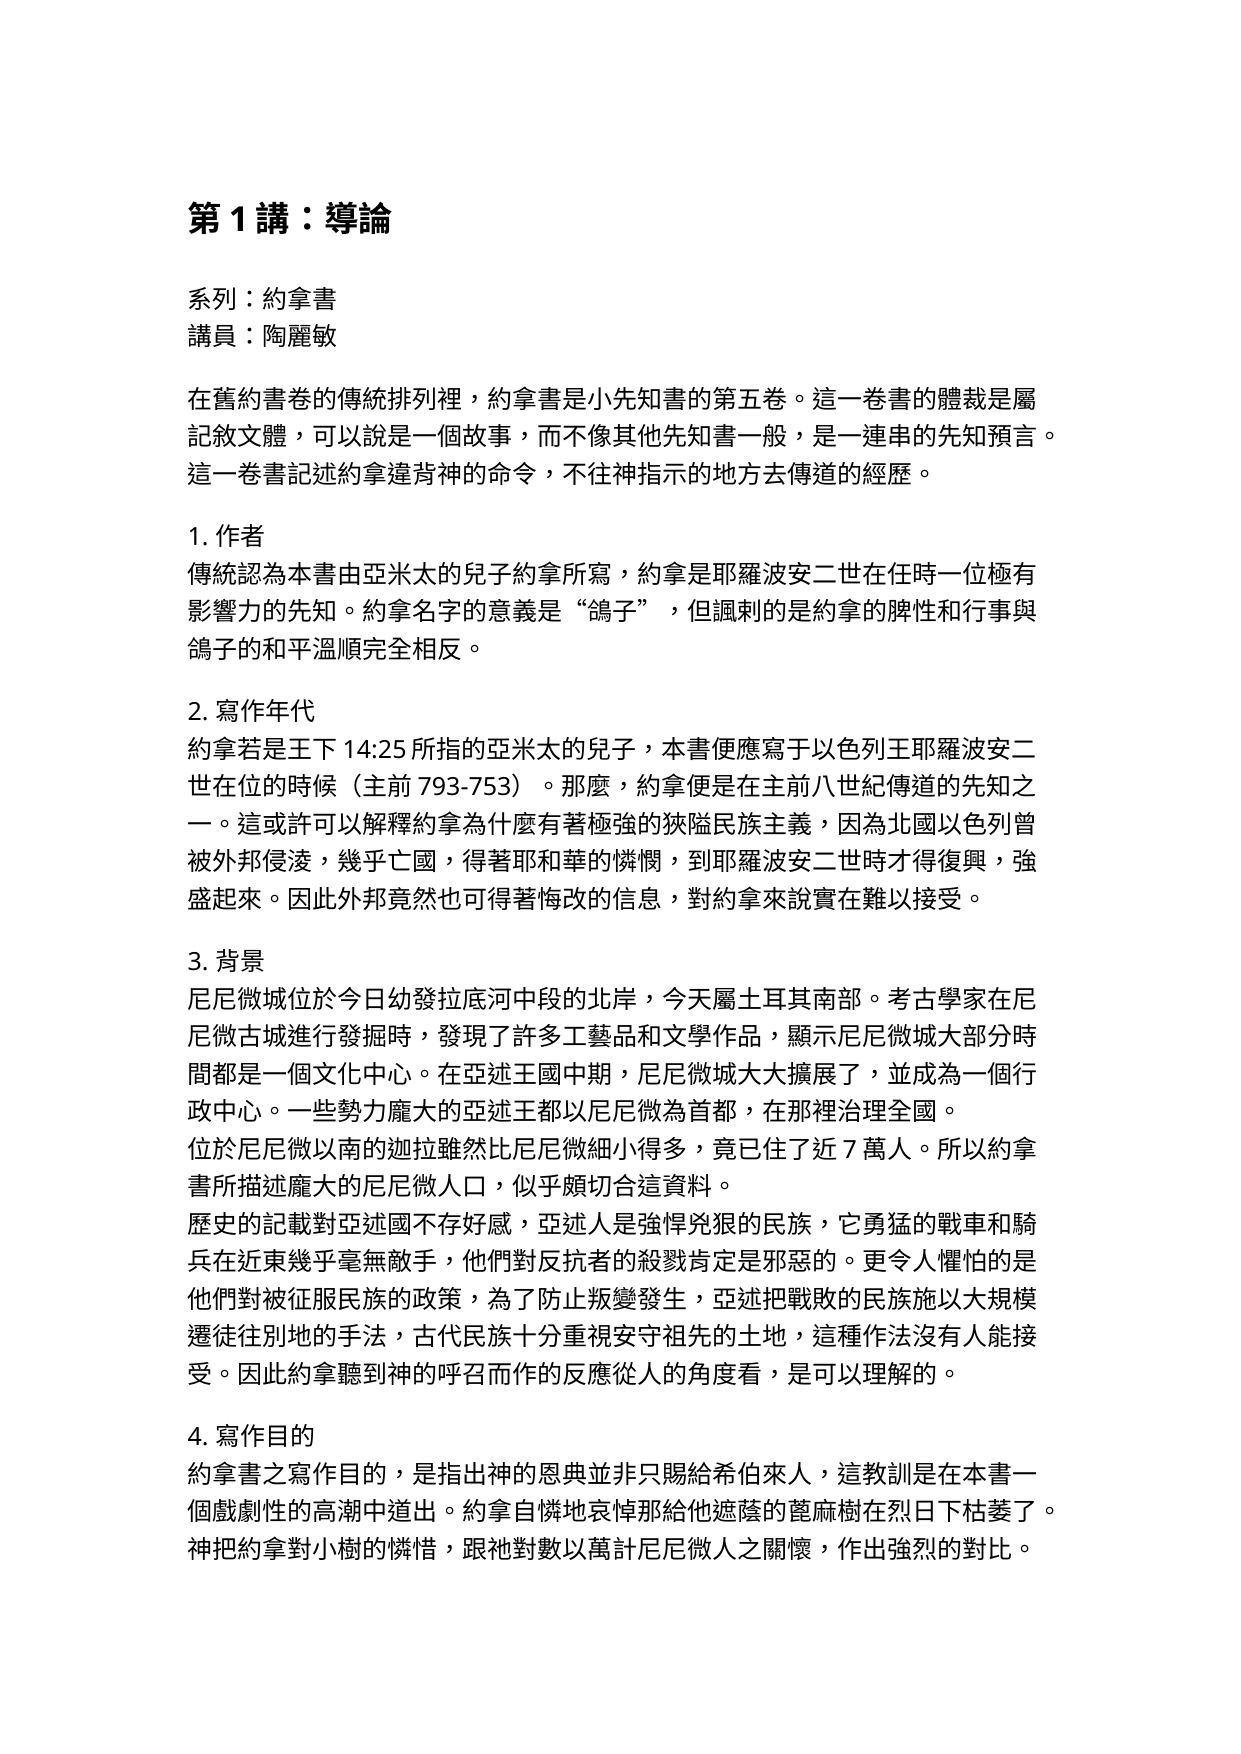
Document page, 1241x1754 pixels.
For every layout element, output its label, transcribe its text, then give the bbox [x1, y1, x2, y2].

text 2. 寫作年代 約拿若是王下14:25所指的亞米太的兒子，本書便應寫于以色列王耶羅波安二世在位的時候（主前793-753）。那麼，約拿便是在主前八世紀傳道的先知之一。這或許可以解釋約拿為什麼有著極強的狹隘民族主義，因為北國以色列曾被外邦侵淩，幾乎亡國，得著耶和華的憐憫，到耶羅波安二世時才得復興，強盛起來。因此外邦竟然也可得著悔改的信息，對約拿來說實在難以接受。 [187, 691, 1053, 916]
text 3. 背景 尼尼微城位於今日幼發拉底河中段的北岸，今天屬土耳其南部。考古學家在尼尼微古城進行發掘時，發現了許多工藝品和文學作品，顯示尼尼微城大部分時間都是一個文化中心。在亞述王國中期，尼尼微城大大擴展了，並成為一個行政中心。一些勢力龐大的亞述王都以尼尼微為首都，在那裡治理全國。 位於尼尼微以南的迦拉雖然比尼尼微細小得多，竟已住了近7萬人。所以約拿書所描述龐大的尼尼微人口，似乎頗切合這資料。 歷史的記載對亞述國不存好感，亞述人是強悍兇狠的民族，它勇猛的戰車和騎兵在近東幾乎毫無敵手，他們對反抗者的殺戮肯定是邪惡的。更令人懼怕的是他們對被征服民族的政策，為了防止叛變發生，亞述把戰敗的民族施以大規模遷徒往別地的手法，古代民族十分重視安守祖先的土地，這種作法沒有人能接受。因此約拿聽到神的呼召而作的反應從人的角度看，是可以理解的。 [187, 941, 1053, 1391]
text 在舊約書卷的傳統排列裡，約拿書是小先知書的第五卷。這一卷書的體裁是屬記敘文體，可以說是一個故事，而不像其他先知書一般，是一連串的先知預言。這一卷書記述約拿違背神的命令，不往神指示的地方去傳道的經歷。 [187, 378, 1053, 491]
text 講員：陶麗敏 [187, 316, 1053, 353]
text 系列：約拿書 [187, 278, 1053, 316]
text 第1講：導論 [187, 178, 1053, 253]
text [187, 1416, 1053, 1566]
text 1. 作者 傳統認為本書由亞米太的兒子約拿所寫，約拿是耶羅波安二世在任時一位極有影響力的先知。約拿名字的意義是“鴿子”，但諷剌的是約拿的脾性和行事與鴿子的和平溫順完全相反。 [187, 516, 1053, 666]
